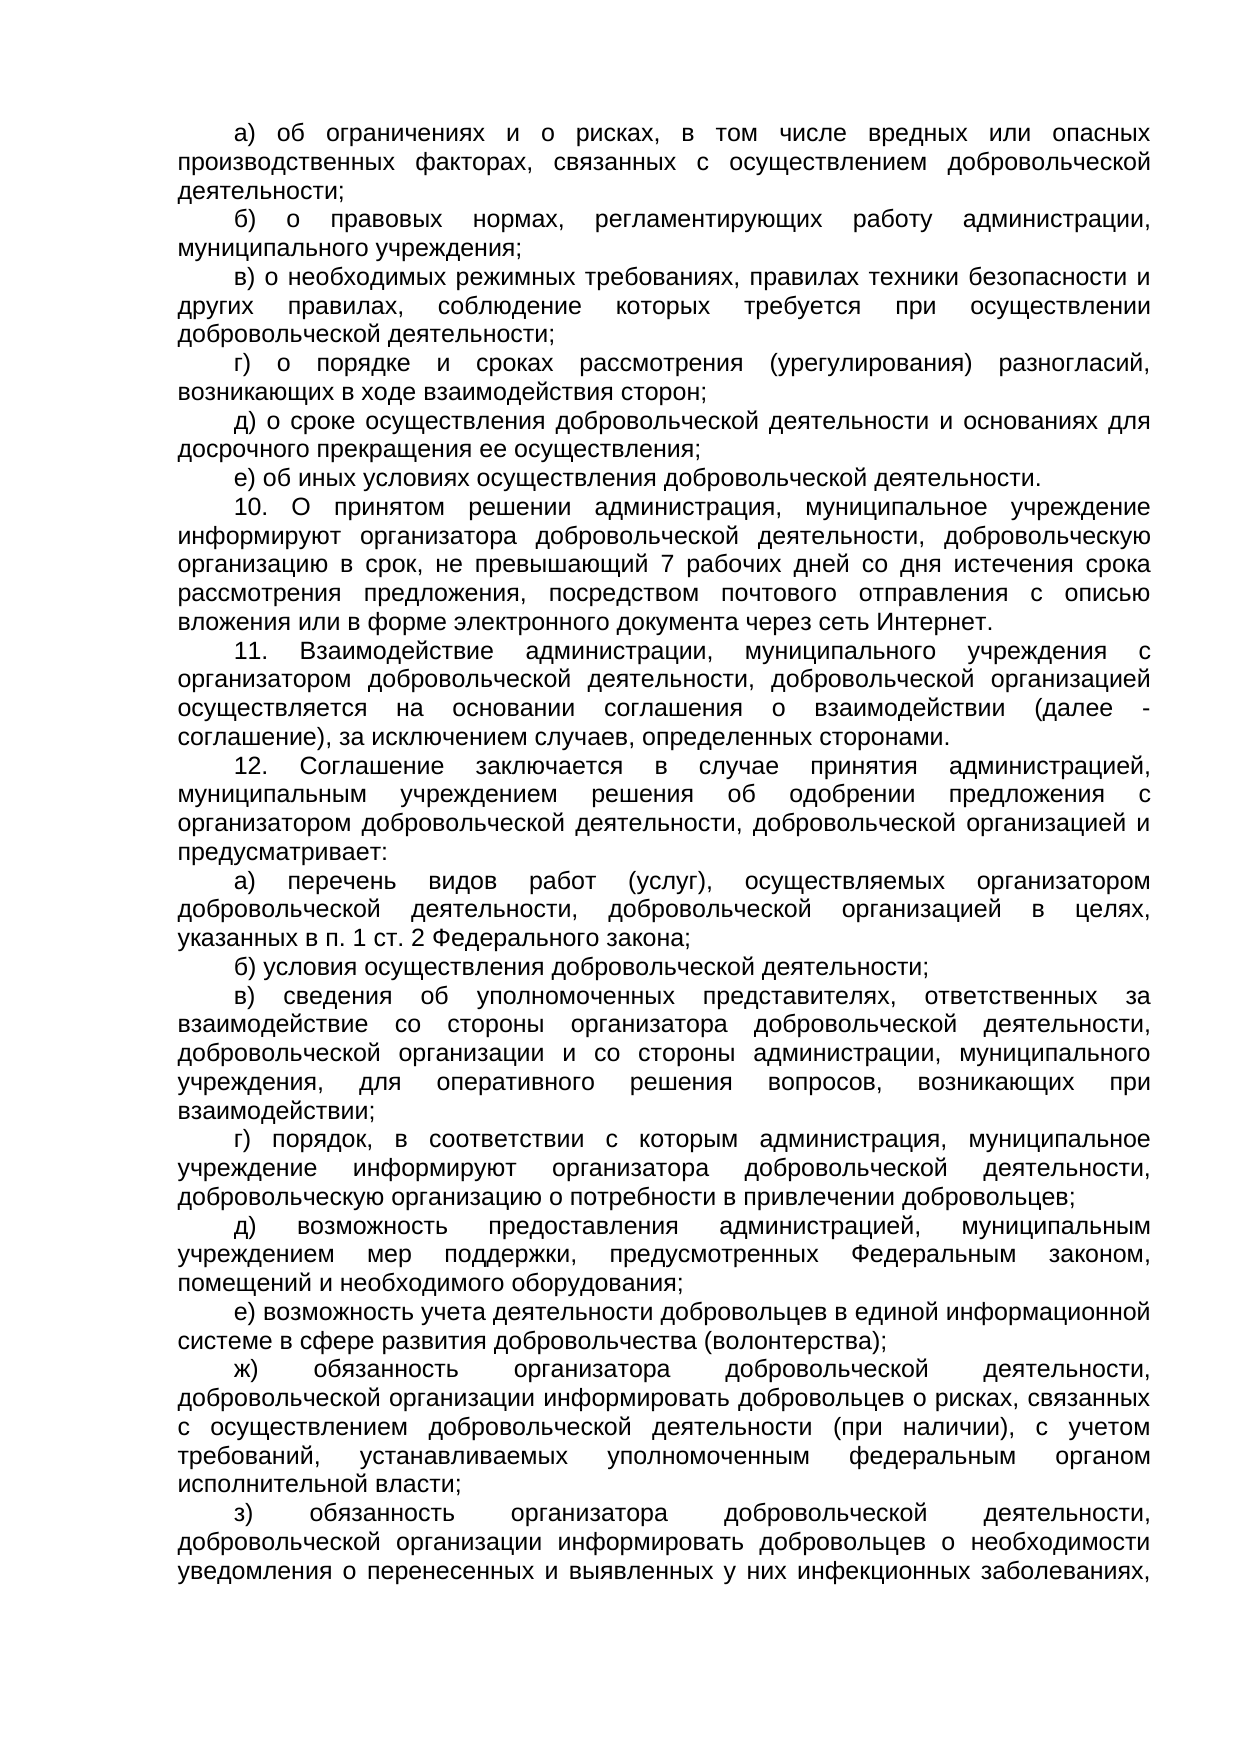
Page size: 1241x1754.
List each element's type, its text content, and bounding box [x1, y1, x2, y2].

text а) об ограничениях и о рисках, в том числе вредных или опасных производственных факторах, связанных с осуществлением добровольческой деятельности; [177, 118, 1152, 204]
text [177, 1498, 1152, 1584]
text д) возможность предоставления администрацией, муниципальным учреждением мер поддержки, предусмотренных Федеральным законом, помещений и необходимого оборудования; [177, 1211, 1152, 1297]
text в) о необходимых режимных требованиях, правилах техники безопасности и других правилах, соблюдение которых требуется при осуществлении добровольческой деятельности; [177, 262, 1152, 348]
text ж) обязанность организатора добровольческой деятельности, добровольческой организации информировать добровольцев о рисках, связанных с осуществлением добровольческой деятельности (при наличии), с учетом требований, устанавливаемых уполномоченным федеральным органом исполнительной власти; [177, 1354, 1152, 1498]
text е) об иных условиях осуществления добровольческой деятельности. [177, 463, 1152, 492]
text 10. О принятом решении администрация, муниципальное учреждение информируют организатора добровольческой деятельности, добровольческую организацию в срок, не превышающий 7 рабочих дней со дня истечения срока рассмотрения предложения, посредством почтового отправления с описью вложения или в форме электронного документа через сеть Интернет. [177, 492, 1152, 636]
text в) сведения об уполномоченных представителях, ответственных за взаимодействие со стороны организатора добровольческой деятельности, добровольческой организации и со стороны администрации, муниципального учреждения, для оперативного решения вопросов, возникающих при взаимодействии; [177, 981, 1152, 1124]
text г) о порядке и сроках рассмотрения (урегулирования) разногласий, возникающих в ходе взаимодействия сторон; [177, 348, 1152, 406]
text д) о сроке осуществления добровольческой деятельности и основаниях для досрочного прекращения ее осуществления; [177, 406, 1152, 463]
text 12. Соглашение заключается в случае принятия администрацией, муниципальным учреждением решения об одобрении предложения с организатором добровольческой деятельности, добровольческой организацией и предусматривает: [177, 751, 1152, 866]
text б) о правовых нормах, регламентирующих работу администрации, муниципального учреждения; [177, 204, 1152, 262]
text 11. Взаимодействие администрации, муниципального учреждения с организатором добровольческой деятельности, добровольческой организацией осуществляется на основании соглашения о взаимодействии (далее - соглашение), за исключением случаев, определенных сторонами. [177, 636, 1152, 751]
text б) условия осуществления добровольческой деятельности; [177, 952, 1152, 981]
text а) перечень видов работ (услуг), осуществляемых организатором добровольческой деятельности, добровольческой организацией в целях, указанных в п. 1 ст. 2 Федерального закона; [177, 866, 1152, 952]
text е) возможность учета деятельности добровольцев в единой информационной системе в сфере развития добровольчества (волонтерства); [177, 1297, 1152, 1354]
text г) порядок, в соответствии с которым администрация, муниципальное учреждение информируют организатора добровольческой деятельности, добровольческую организацию о потребности в привлечении добровольцев; [177, 1124, 1152, 1211]
